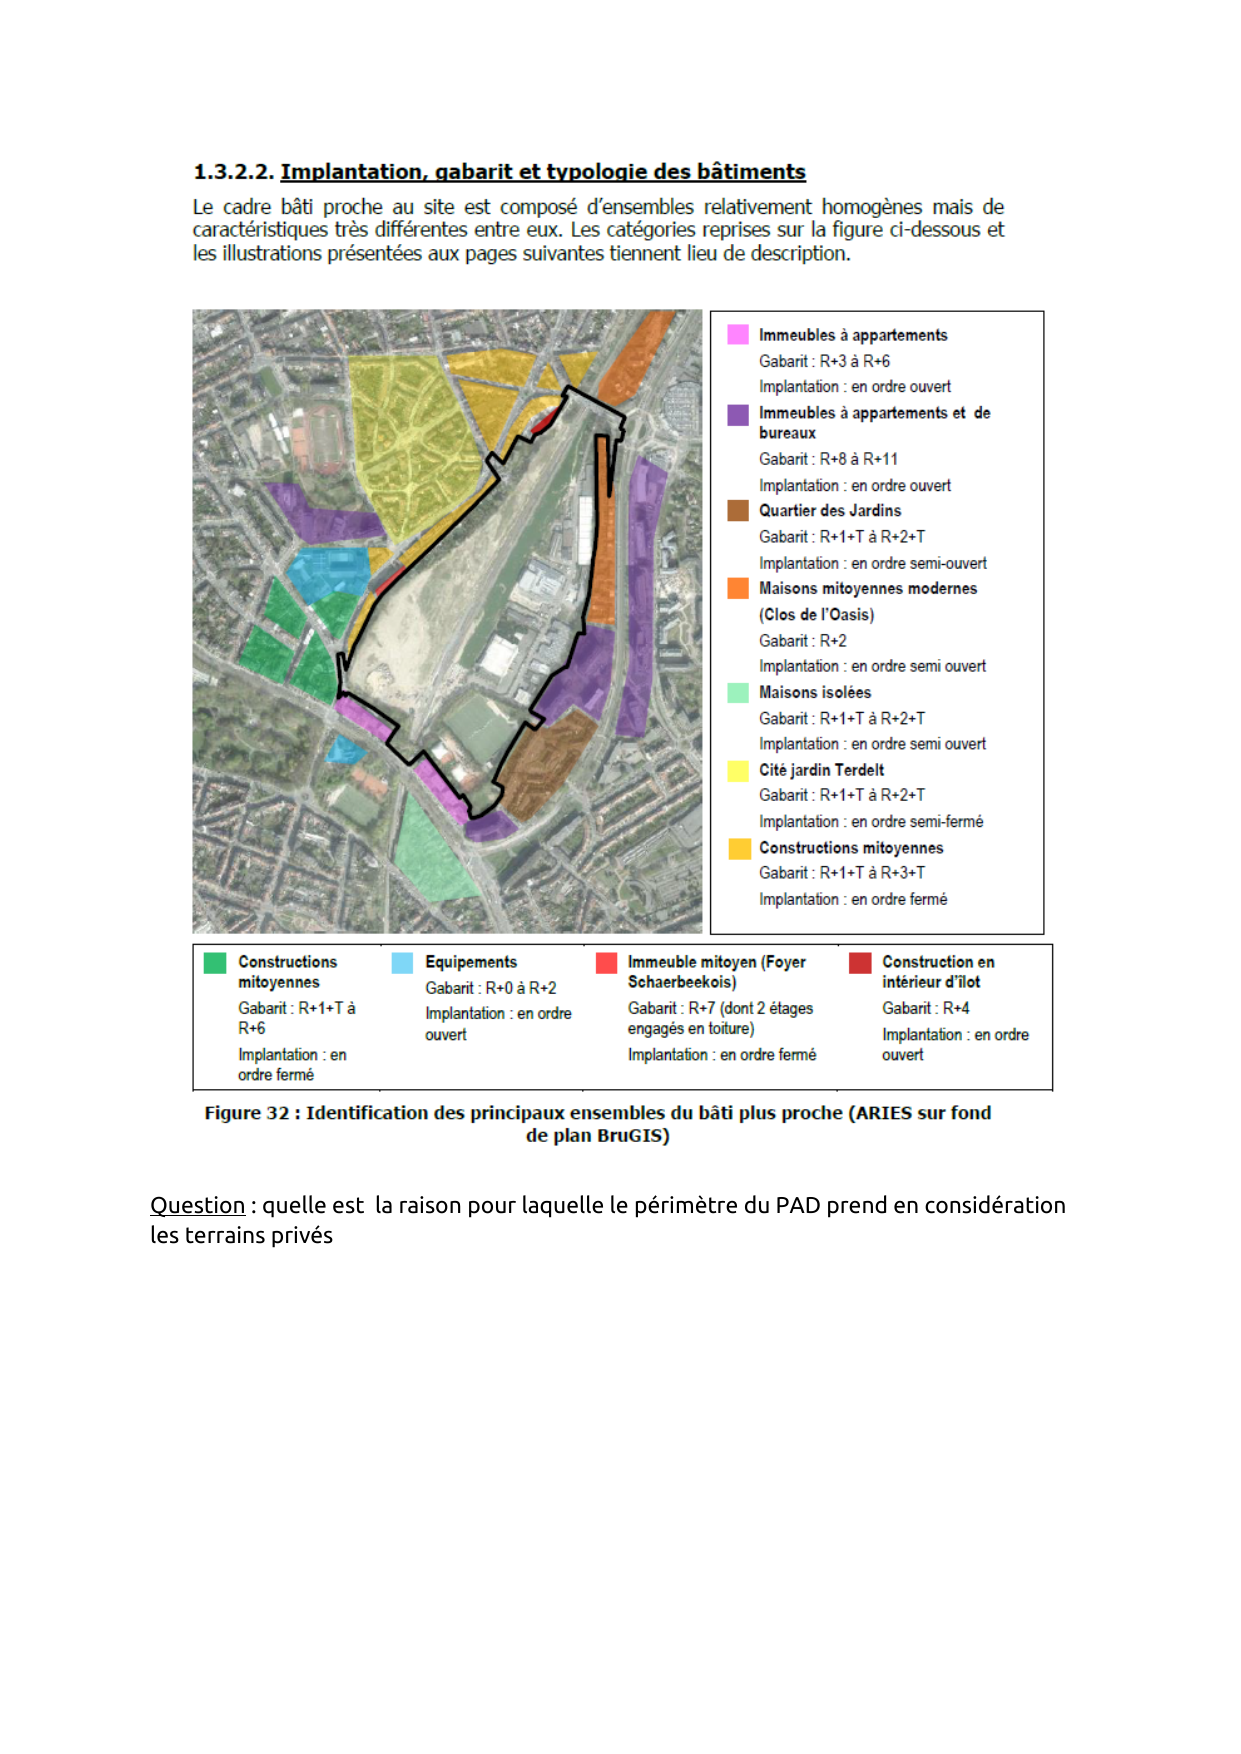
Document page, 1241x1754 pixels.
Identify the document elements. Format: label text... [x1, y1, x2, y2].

text Question : quelle est la raison pour laquelle le périmètre du PAD prend en considération les terrains privés [150, 1192, 1090, 1248]
picture [150, 150, 1091, 1162]
